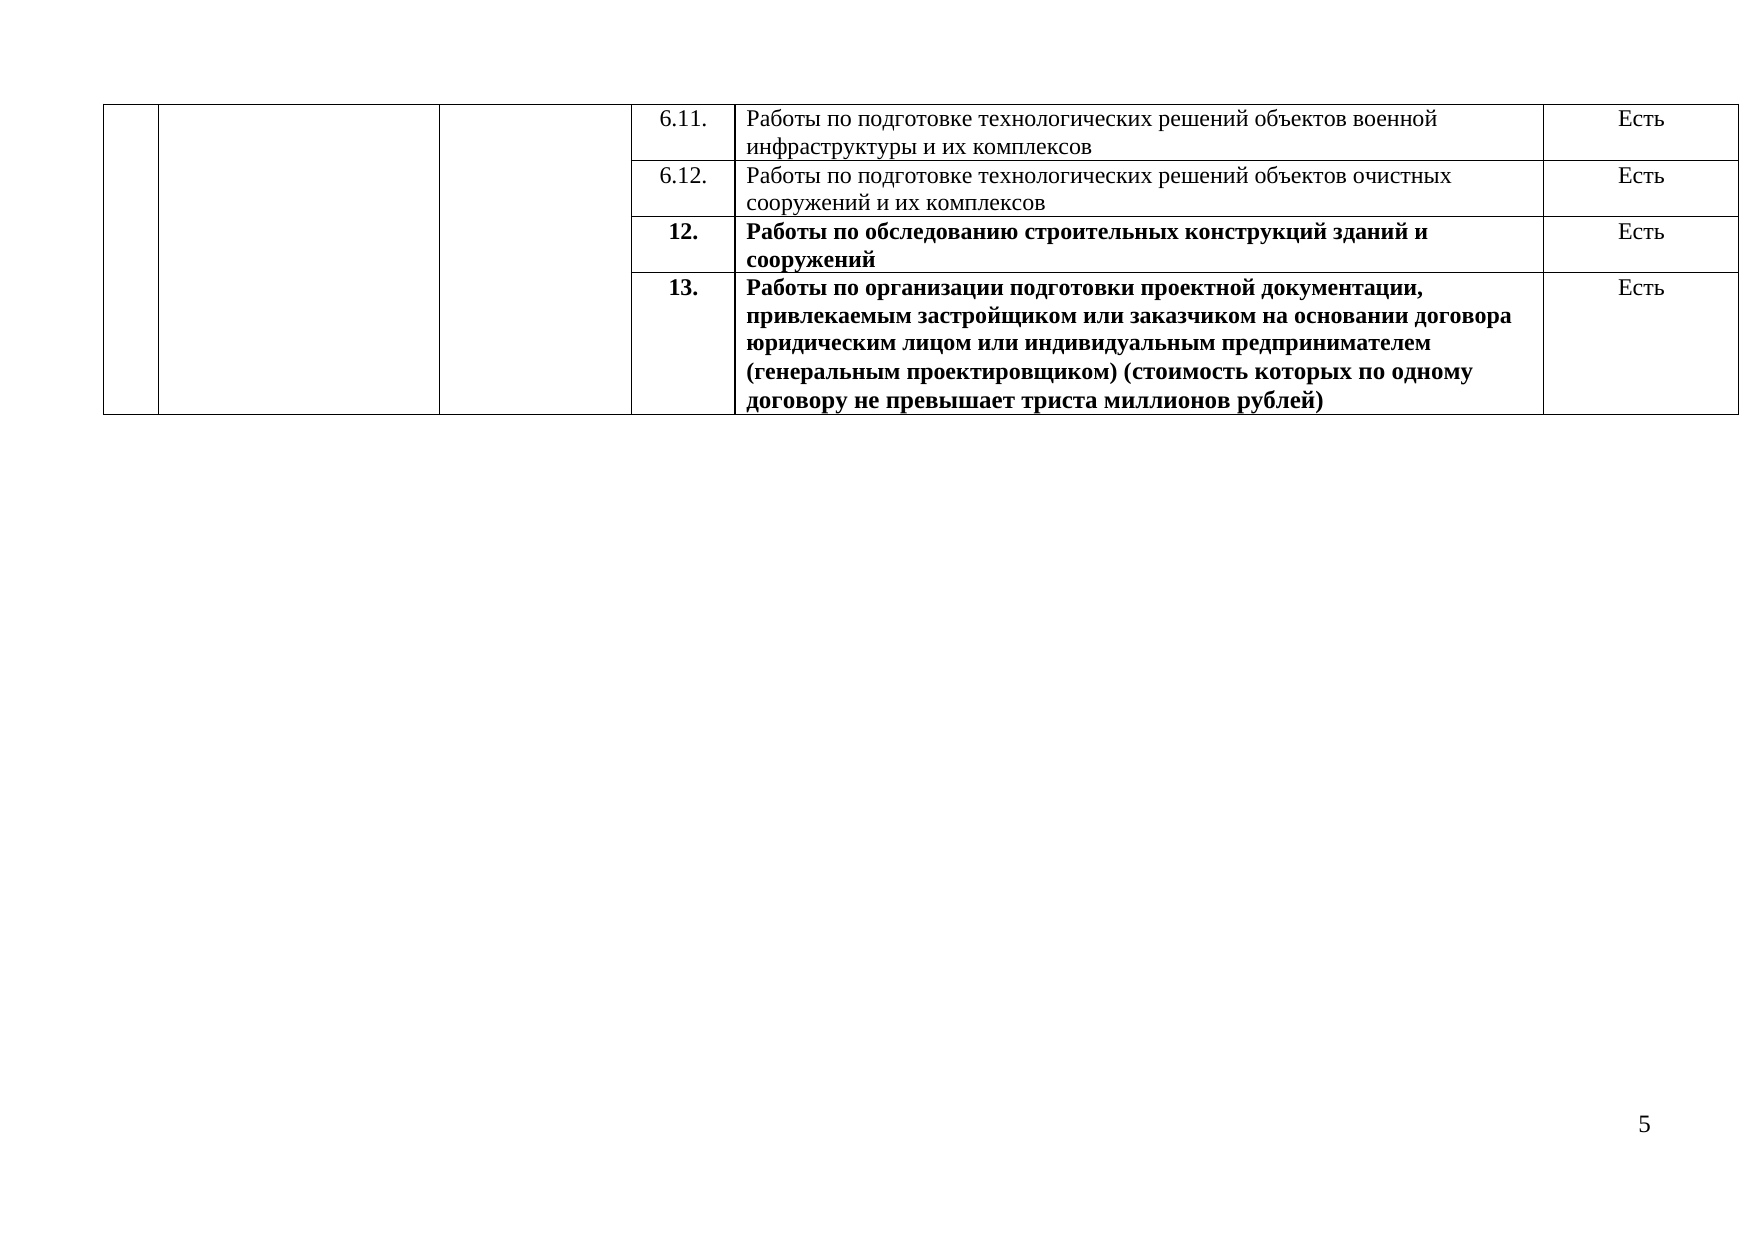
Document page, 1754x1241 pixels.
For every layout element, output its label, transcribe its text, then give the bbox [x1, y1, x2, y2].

table_cell Работы по обследованию строительных конструкций зданий и сооружений [736, 217, 1543, 272]
table_cell Работы по организации подготовки проектной документации, привлекаемым застройщиком или заказчиком на основании договора юридическим лицом или индивидуальным предпринимателем (генеральным проектировщиком) (стоимость которых по одному договору не превышает триста миллионов рублей) [736, 273, 1543, 413]
table_cell Работы по подготовке технологических решений объектов военной инфраструктуры и их комплексов [736, 105, 1543, 160]
table_cell Есть [1544, 161, 1738, 216]
table_cell Есть [1544, 105, 1738, 160]
table_cell 13. [632, 273, 734, 413]
table_cell Работы по подготовке технологических решений объектов очистных сооружений и их комплексов [736, 161, 1543, 216]
table_cell Есть [1544, 217, 1738, 272]
table_cell 12. [632, 217, 734, 272]
table_cell Есть [1544, 273, 1738, 413]
table_cell 6.11. [632, 105, 734, 160]
table_cell 6.12. [632, 161, 734, 216]
